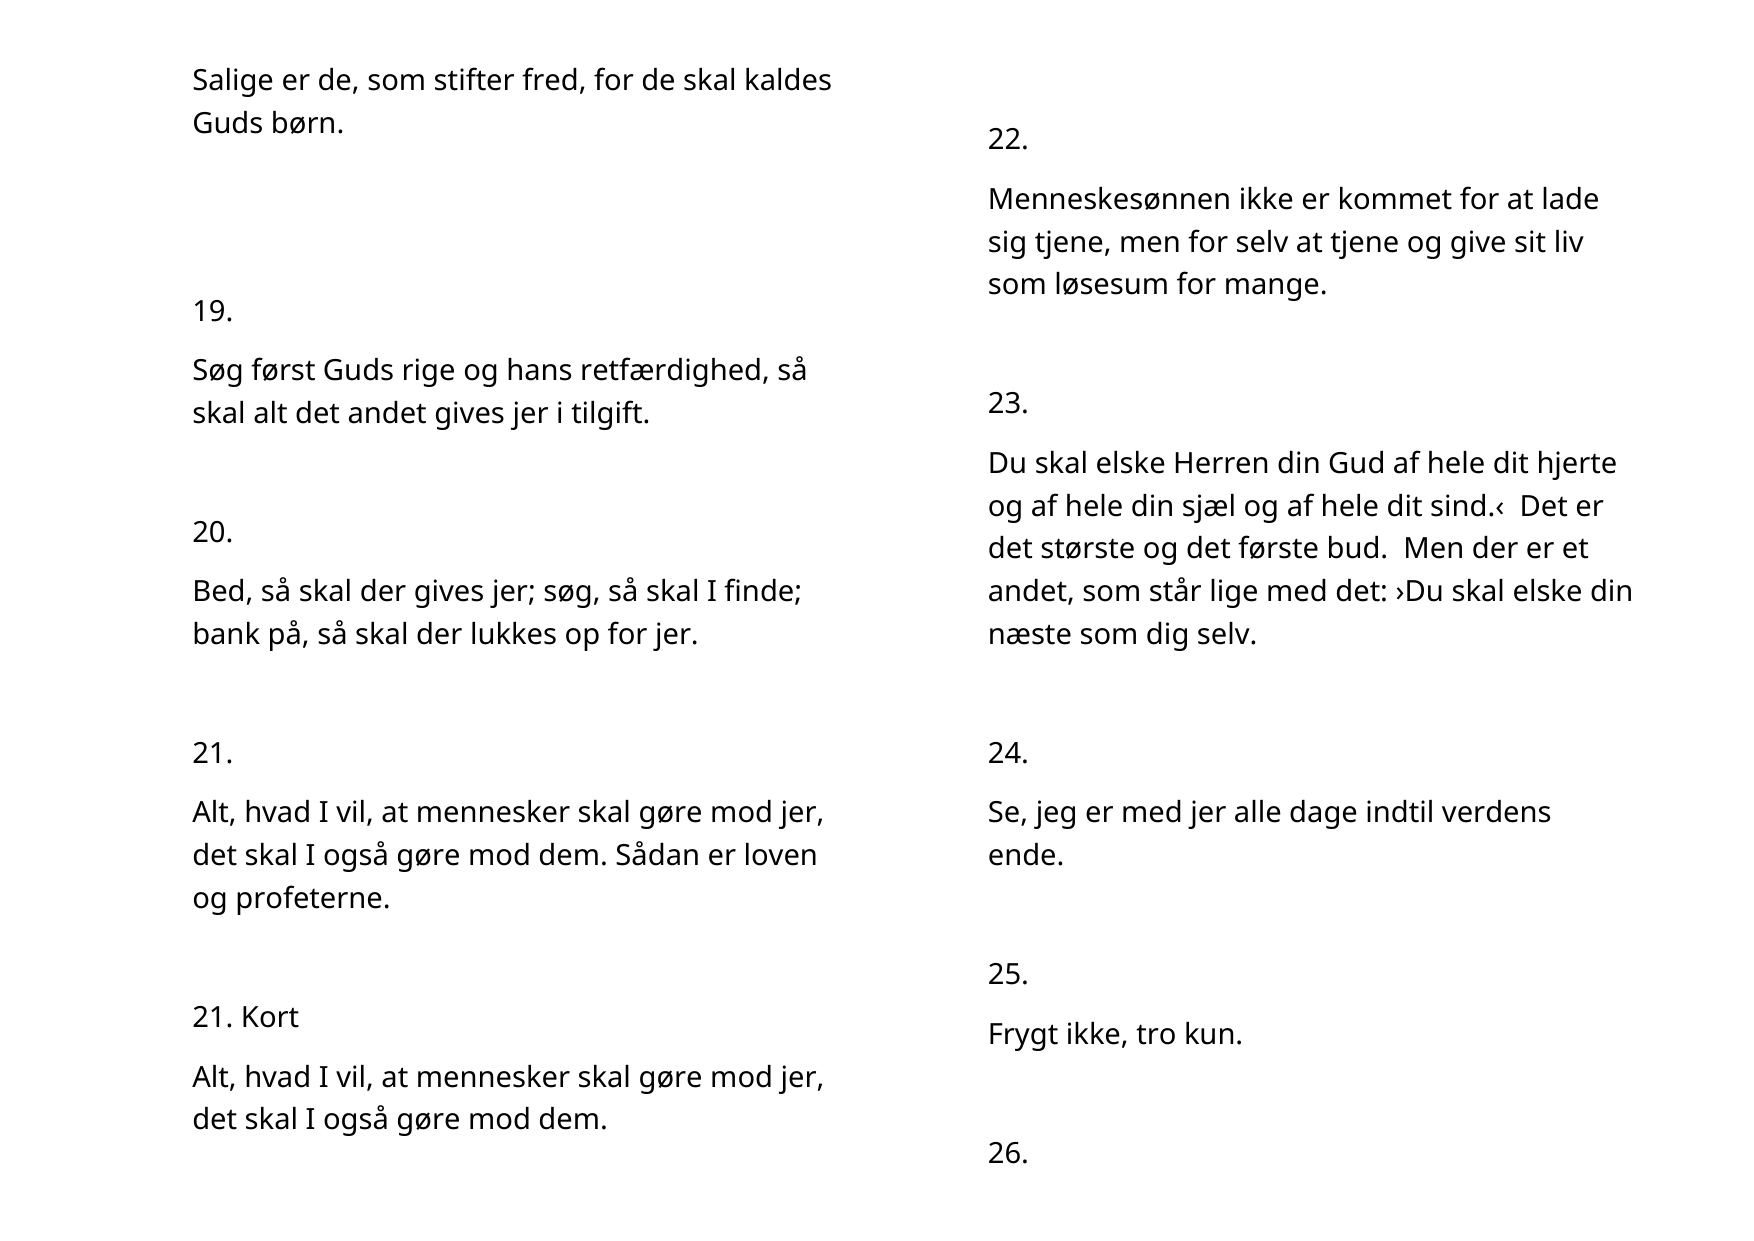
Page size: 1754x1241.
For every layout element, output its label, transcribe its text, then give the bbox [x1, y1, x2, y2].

text 25. [988, 953, 1636, 993]
text Frygt ikke, tro kun. [988, 1013, 1636, 1053]
text 23. [988, 383, 1636, 422]
text 24. [988, 732, 1636, 772]
text Bed, så skal der gives jer; søg, så skal I finde; bank på, så skal der lukkes op for jer. [192, 571, 840, 653]
text Alt, hvad I vil, at mennesker skal gøre mod jer, det skal I også gøre mod dem. [192, 1056, 840, 1138]
text 20. [192, 511, 840, 551]
text Søg først Guds rige og hans retfærdighed, så skal alt det andet gives jer i tilgift. [192, 349, 840, 432]
list 19. [192, 290, 840, 329]
text 26. [988, 1132, 1636, 1172]
text Alt, hvad I vil, at mennesker skal gøre mod jer, det skal I også gøre mod dem. Sådan er loven og profeterne. [192, 792, 840, 917]
text Se, jeg er med jer alle dage indtil verdens ende. [988, 792, 1636, 874]
text 22. [988, 118, 1636, 158]
text 21. Kort [192, 996, 840, 1036]
text Salige er de, som stifter fred, for de skal kaldes Guds børn. [192, 59, 840, 142]
text Menneskesønnen ikke er kommet for at lade sig tjene, men for selv at tjene og give sit liv som løsesum for mange. [988, 178, 1636, 303]
text Du skal elske Herren din Gud af hele dit hjerte og af hele din sjæl og af hele dit sind.‹ Det er det største og det første bud. Men der er et andet, som står lige med det: ›Du skal elske din næste som dig selv. [988, 442, 1636, 653]
text 21. [192, 732, 840, 772]
